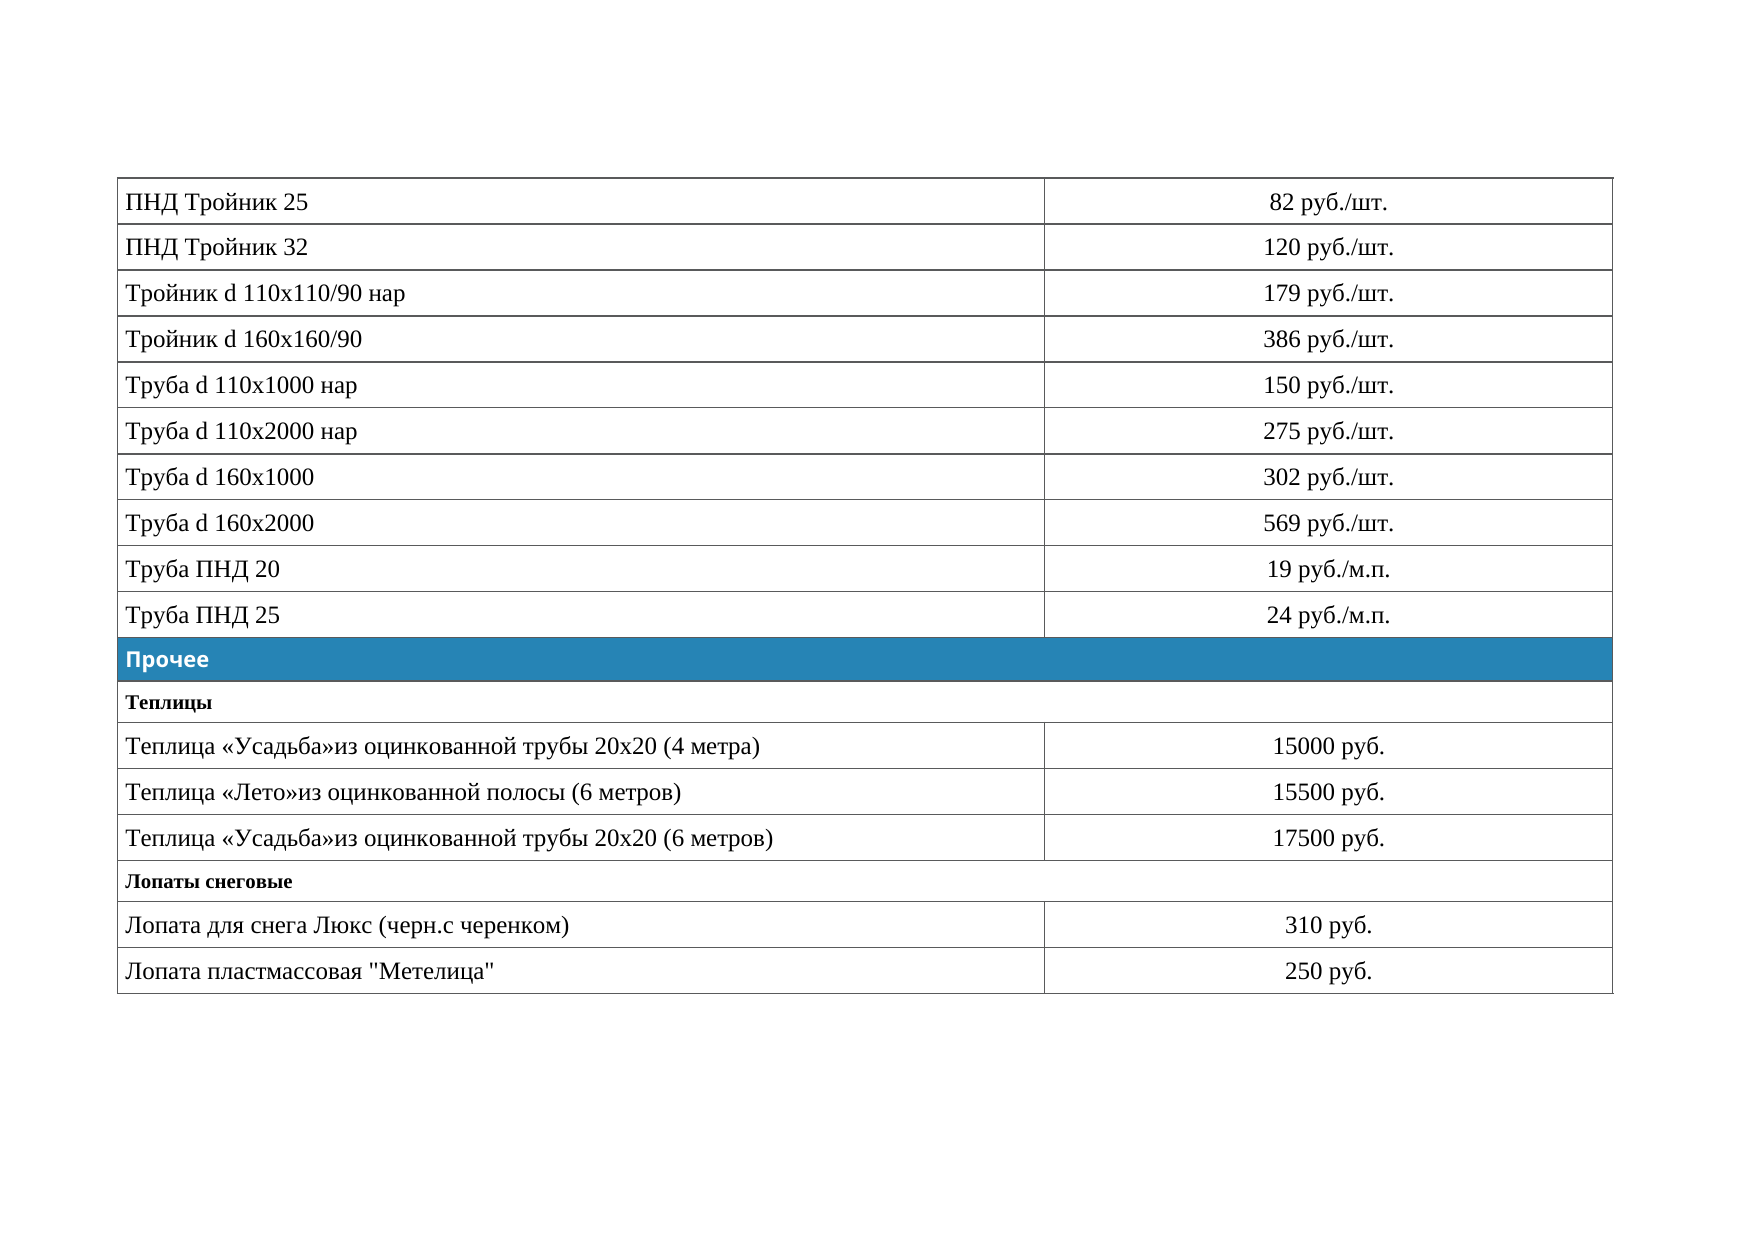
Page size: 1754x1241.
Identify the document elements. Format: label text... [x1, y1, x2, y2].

table_cell 310 руб. [1045, 902, 1612, 947]
table_cell Теплицы [118, 682, 1612, 722]
table_cell 17500 руб. [1045, 815, 1612, 859]
table_cell Теплица «Лето»из оцинкованной полосы (6 метров) [118, 769, 1044, 813]
table_cell Труба d 160х2000 [118, 500, 1044, 545]
table_cell Труба ПНД 20 [118, 546, 1044, 591]
table_cell Тройник d 160х160/90 [118, 317, 1044, 361]
table_cell 250 руб. [1045, 948, 1612, 993]
table_cell 302 руб./шт. [1045, 455, 1612, 499]
table_cell Тройник d 110х110/90 нар [118, 271, 1044, 315]
table_cell Лопата для снега Люкс (черн.с черенком) [118, 902, 1044, 947]
table_cell Труба d 160х1000 [118, 455, 1044, 499]
table_cell Теплица «Усадьба»из оцинкованной трубы 20х20 (6 метров) [118, 815, 1044, 859]
table_cell ПНД Тройник 25 [118, 179, 1044, 223]
table_cell Лопаты снеговые [118, 861, 1612, 901]
table_cell Труба d 110х2000 нар [118, 408, 1044, 453]
table_cell ПНД Тройник 32 [118, 225, 1044, 269]
table_cell 19 руб./м.п. [1045, 546, 1612, 591]
table_cell Теплица «Усадьба»из оцинкованной трубы 20х20 (4 метра) [118, 723, 1044, 768]
table_cell Труба ПНД 25 [118, 592, 1044, 637]
table_cell 275 руб./шт. [1045, 408, 1612, 453]
table_cell 15000 руб. [1045, 723, 1612, 768]
table_cell 82 руб./шт. [1045, 179, 1612, 223]
table_cell 24 руб./м.п. [1045, 592, 1612, 637]
table_cell 15500 руб. [1045, 769, 1612, 813]
table_cell 179 руб./шт. [1045, 271, 1612, 315]
table_cell 120 руб./шт. [1045, 225, 1612, 269]
table_cell Лопата пластмассовая "Метелица" [118, 948, 1044, 993]
table_cell 569 руб./шт. [1045, 500, 1612, 545]
table_cell 150 руб./шт. [1045, 363, 1612, 407]
table_cell Прочее [118, 638, 1612, 680]
table_cell Труба d 110х1000 нар [118, 363, 1044, 407]
table_cell 386 руб./шт. [1045, 317, 1612, 361]
